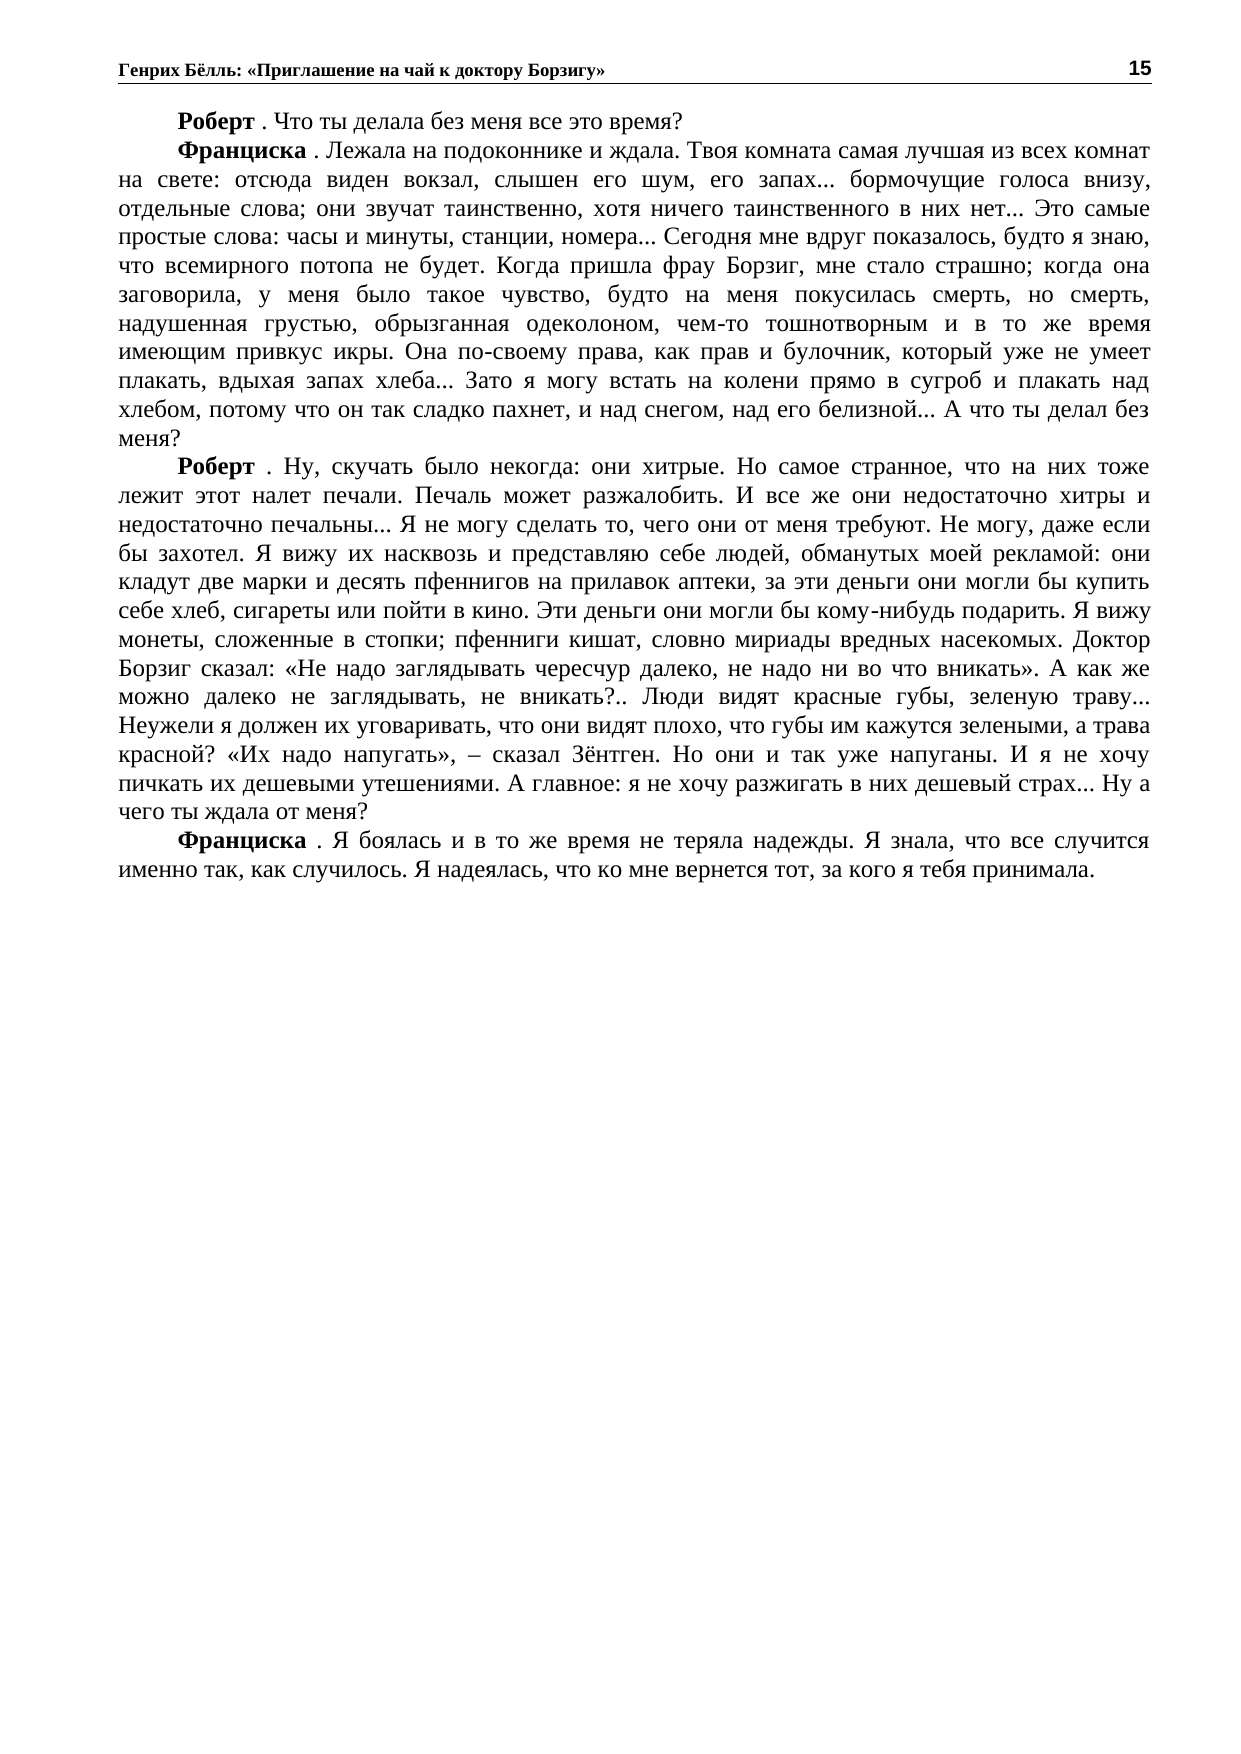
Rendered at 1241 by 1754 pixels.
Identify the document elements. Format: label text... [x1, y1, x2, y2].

text Франциска . Я боялась и в то же время не теряла надежды. Я знала, что все случится именно так, как случилось. Я надеялась, что ко мне вернется тот, за кого я тебя принимала. [118, 825, 1152, 883]
text Роберт . Что ты делала без меня все это время? [118, 106, 1152, 135]
text Роберт . Ну, скучать было некогда: они хитрые. Но самое странное, что на них тоже лежит этот налет печали. Печаль может разжалобить. И все же они недостаточно хитры и недостаточно печальны... Я не могу сделать то, чего они от меня требуют. Не могу, даже если бы захотел. Я вижу их насквозь и представляю себе людей, обманутых моей рекламой: они кладут две марки и десять пфеннигов на прилавок аптеки, за эти деньги они могли бы купить себе хлеб, сигареты или пойти в кино. Эти деньги они могли бы кому-нибудь подарить. Я вижу монеты, сложенные в стопки; пфенниги кишат, словно мириады вредных насекомых. Доктор Борзиг сказал: «Не надо заглядывать чересчур далеко, не надо ни во что вникать». А как же можно далеко не заглядывать, не вникать?.. Люди видят красные губы, зеленую траву... Неужели я должен их уговаривать, что они видят плохо, что губы им кажутся зелеными, а трава красной? «Их надо напугать», – сказал Зёнтген. Но они и так уже напуганы. И я не хочу пичкать их дешевыми утешениями. А главное: я не хочу разжигать в них дешевый страх... Ну а чего ты ждала от меня? [118, 451, 1152, 825]
text Франциска . Лежала на подоконнике и ждала. Твоя комната самая лучшая из всех комнат на свете: отсюда виден вокзал, слышен его шум, его запах... бормочущие голоса внизу, отдельные слова; они звучат таинственно, хотя ничего таинственного в них нет... Это самые простые слова: часы и минуты, станции, номера... Сегодня мне вдруг показалось, будто я знаю, что всемирного потопа не будет. Когда пришла фрау Борзиг, мне стало страшно; когда она заговорила, у меня было такое чувство, будто на меня покусилась смерть, но смерть, надушенная грустью, обрызганная одеколоном, чем-то тошнотворным и в то же время имеющим привкус икры. Она по-своему права, как прав и булочник, который уже не умеет плакать, вдыхая запах хлеба... Зато я могу встать на колени прямо в сугроб и плакать над хлебом, потому что он так сладко пахнет, и над снегом, над его белизной... А что ты делал без меня? [118, 135, 1152, 451]
